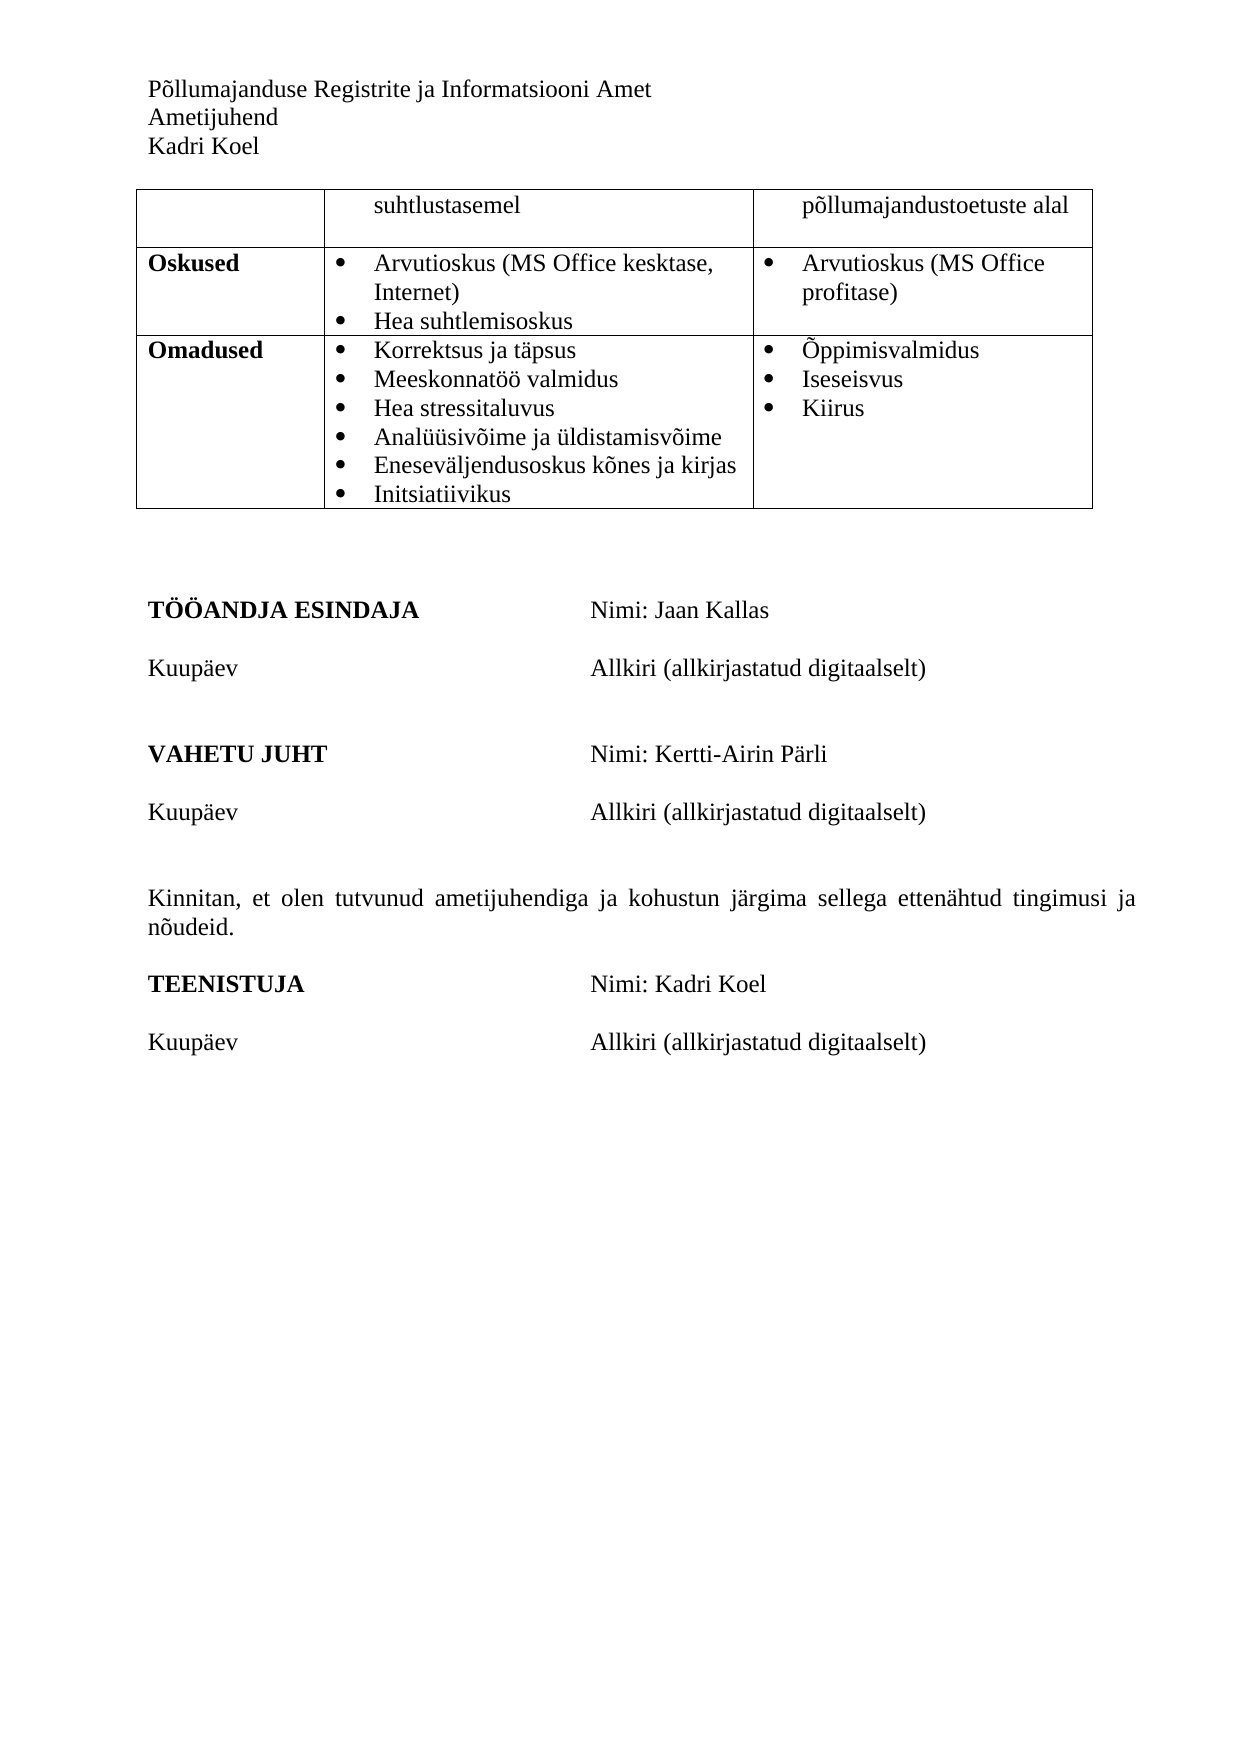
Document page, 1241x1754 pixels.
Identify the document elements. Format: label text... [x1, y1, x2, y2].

text TEENISTUJA Nimi: Kadri Koel [148, 969, 1137, 998]
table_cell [325, 190, 753, 247]
text Kinnitan, et olen tutvunud ametijuhendiga ja kohustun järgima sellega ettenähtud tingimusi ja nõudeid. [148, 883, 1137, 940]
text Kuupäev Allkiri (allkirjastatud digitaalselt) [148, 653, 1137, 682]
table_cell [754, 190, 1092, 247]
table_cell Arvutioskus (MS Office profitase) [754, 248, 1092, 334]
table_cell Korrektsus ja täpsus Meeskonnatöö valmidus Hea stressitaluvus Analüüsivõime ja üldistamisvõime Eneseväljendusoskus kõnes ja kirjas Initsiatiivikus [325, 336, 753, 508]
text VAHETU JUHT Nimi: Kertti-Airin Pärli [148, 739, 1137, 768]
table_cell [137, 190, 324, 247]
table_cell Õppimisvalmidus Iseseisvus Kiirus [754, 336, 1092, 508]
text Kuupäev Allkiri (allkirjastatud digitaalselt) [148, 797, 1137, 825]
table_cell Omadused [137, 336, 324, 508]
text Kuupäev Allkiri (allkirjastatud digitaalselt) [148, 1027, 1137, 1055]
text TÖÖANDJA ESINDAJA Nimi: Jaan Kallas [148, 595, 1137, 624]
table_cell Oskused [137, 248, 324, 334]
table_cell Arvutioskus (MS Office kesktase, Internet) Hea suhtlemisoskus [325, 248, 753, 334]
